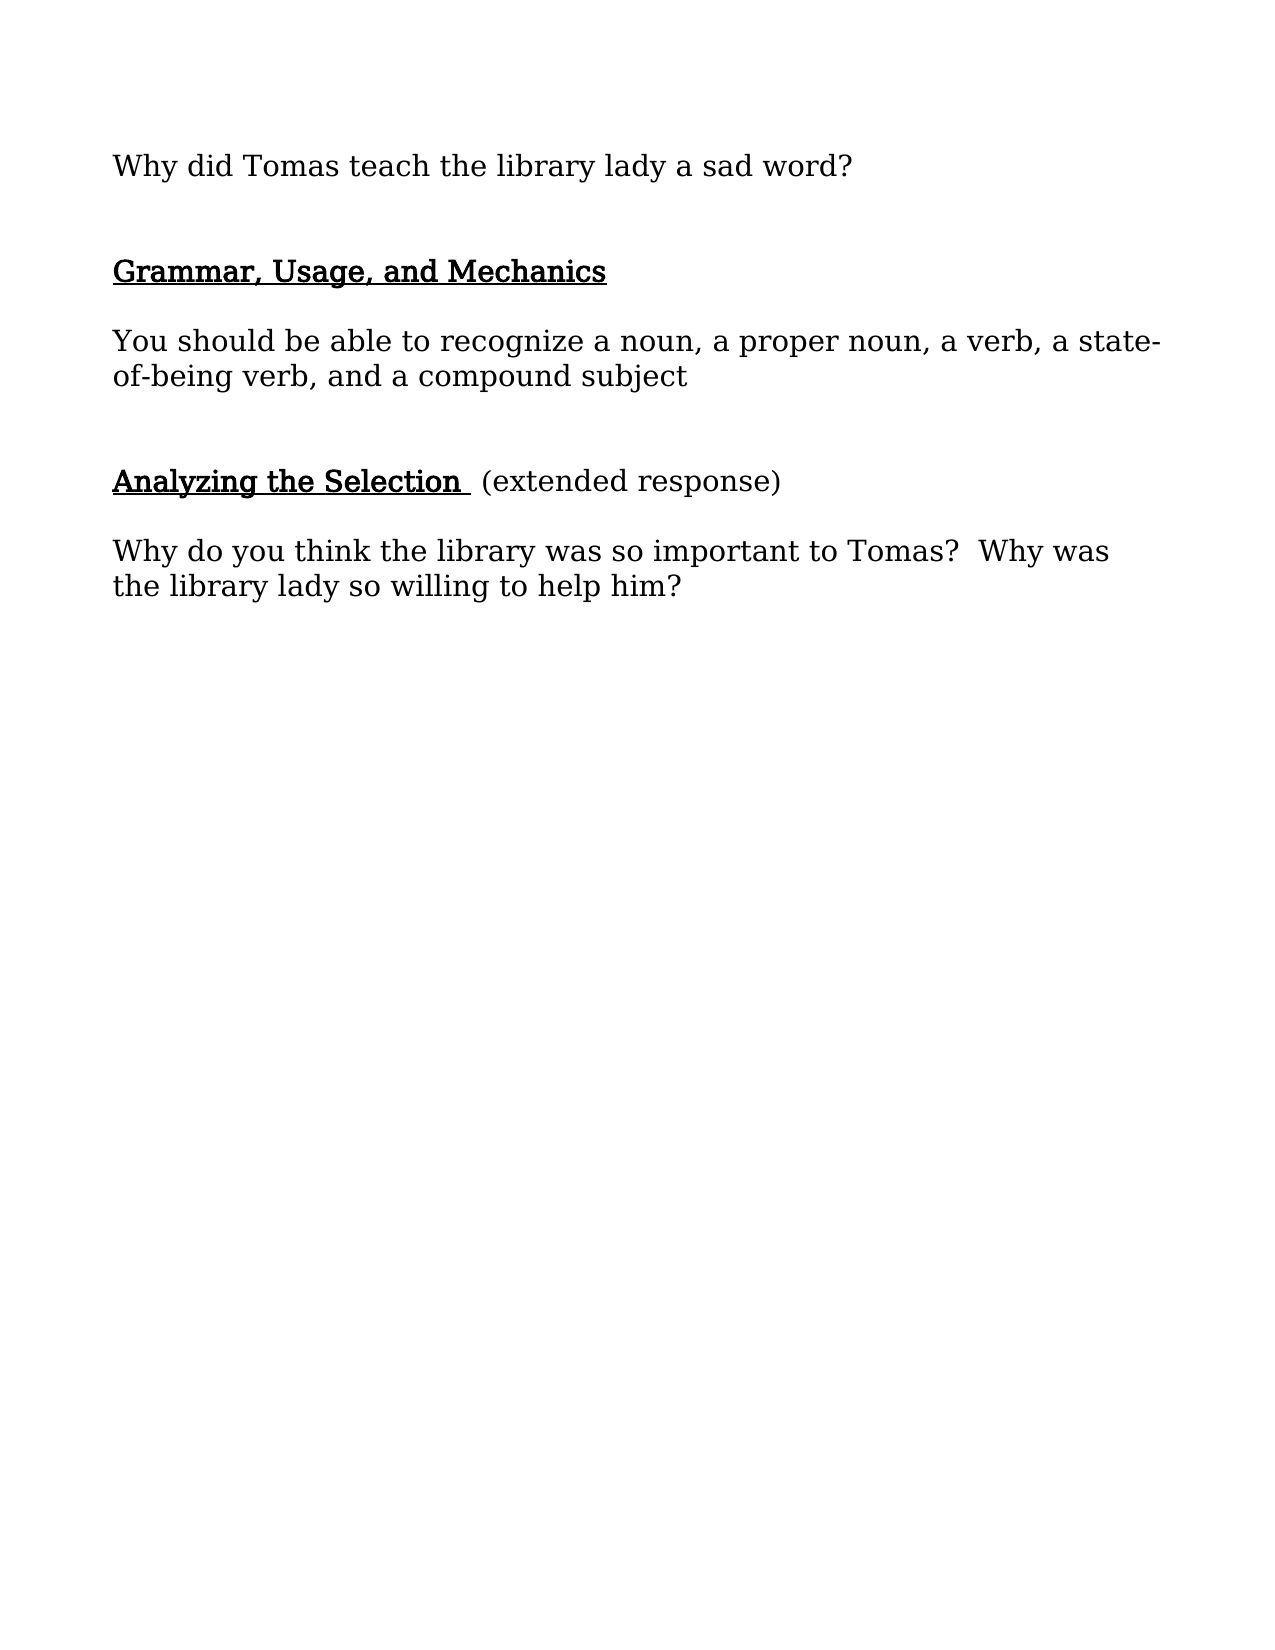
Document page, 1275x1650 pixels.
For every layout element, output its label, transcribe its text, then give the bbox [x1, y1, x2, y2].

text Analyzing the Selection (extended response) [112, 462, 1162, 497]
text Grammar, Usage, and Mechanics [112, 252, 1162, 287]
text Why did Tomas teach the library lady a sad word? [112, 147, 1162, 182]
text You should be able to recognize a noun, a proper noun, a verb, a state-of-being verb, and a compound subject [112, 322, 1162, 392]
text Why do you think the library was so important to Tomas? Why was the library lady so willing to help him? [112, 532, 1162, 602]
